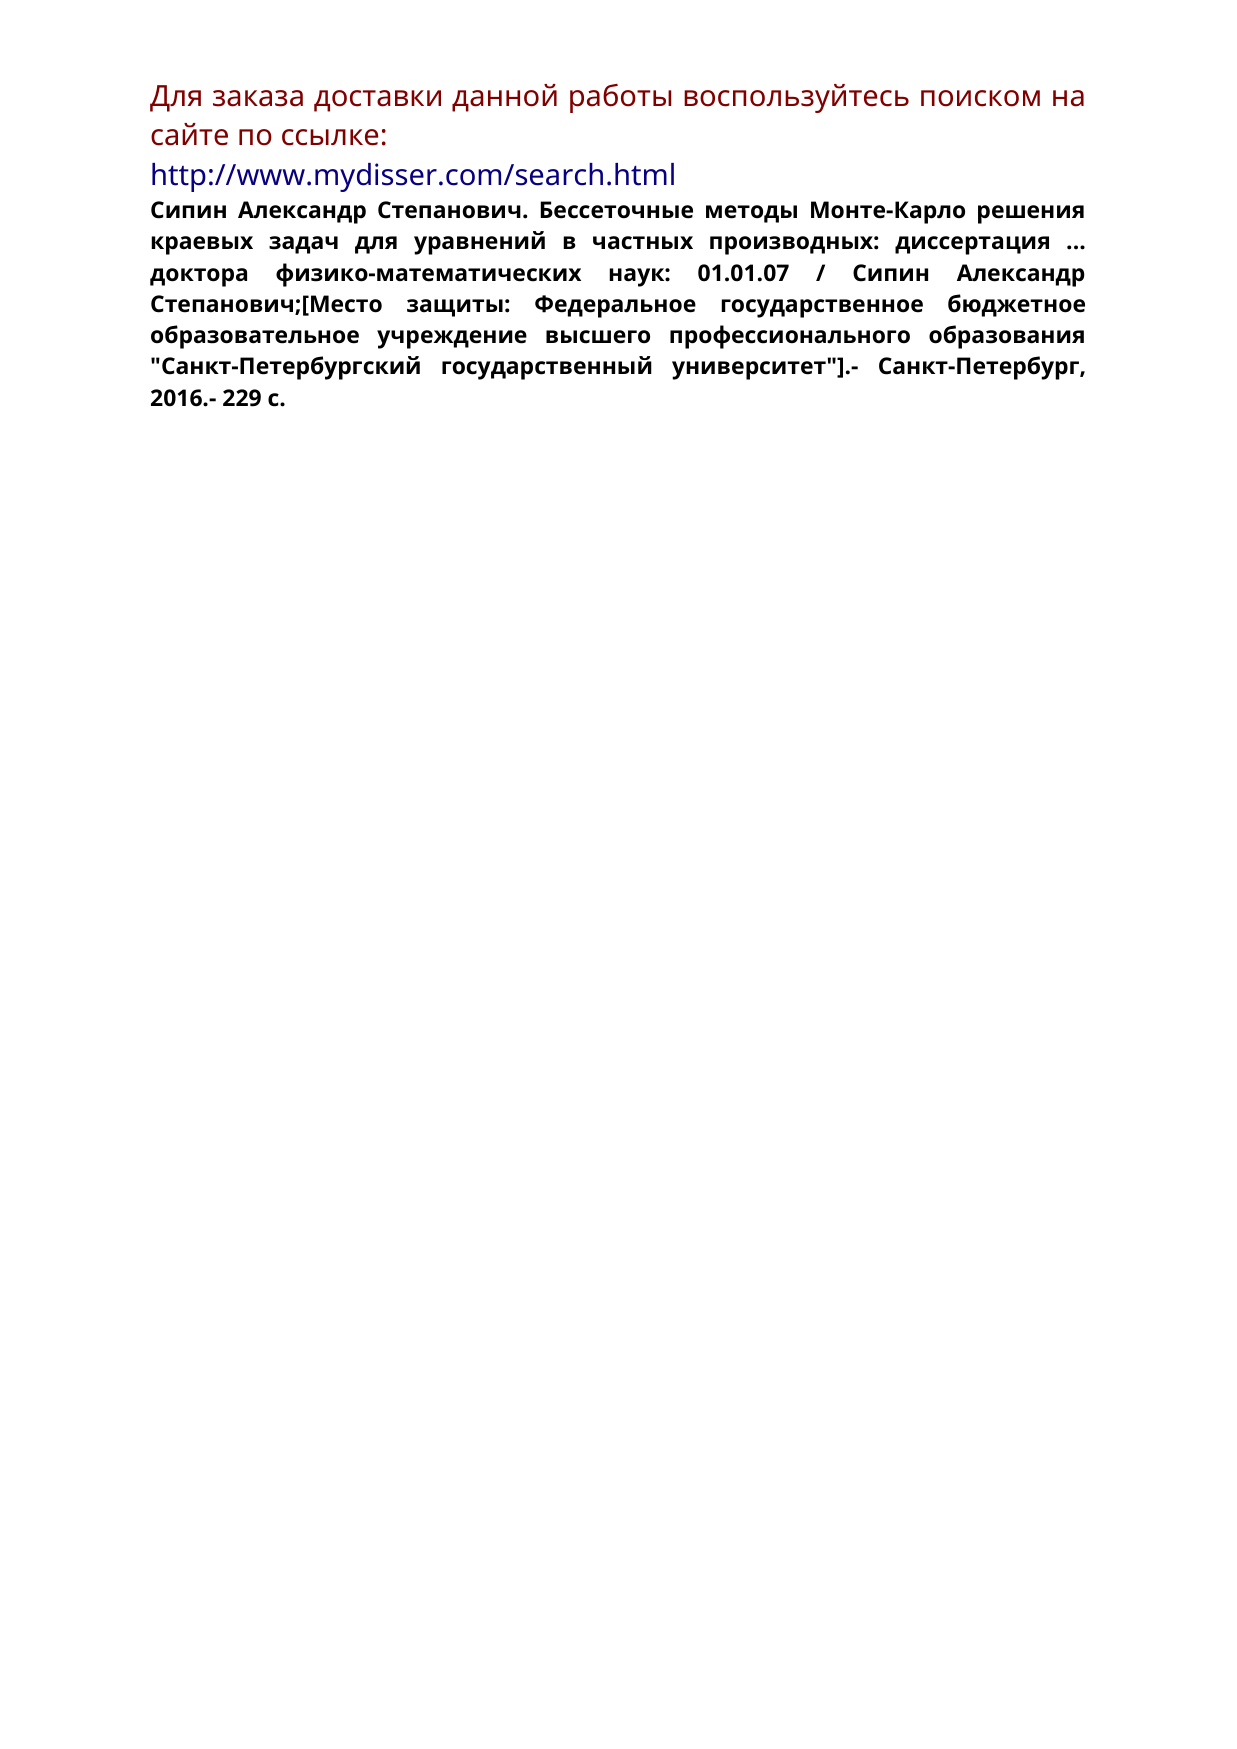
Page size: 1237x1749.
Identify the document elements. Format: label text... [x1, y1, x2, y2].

text Сипин Александр Степанович. Бессеточные методы Монте-Карло решения краевых задач для уравнений в частных производных: диссертация ... доктора физико-математических наук: 01.01.07 / Сипин Александр Степанович;[Место защиты: Федеральное государственное бюджетное образовательное учреждение высшего профессионального образования "Санкт-Петербургский государственный университет"].- Санкт-Петербург, 2016.- 229 с. [150, 194, 1086, 413]
